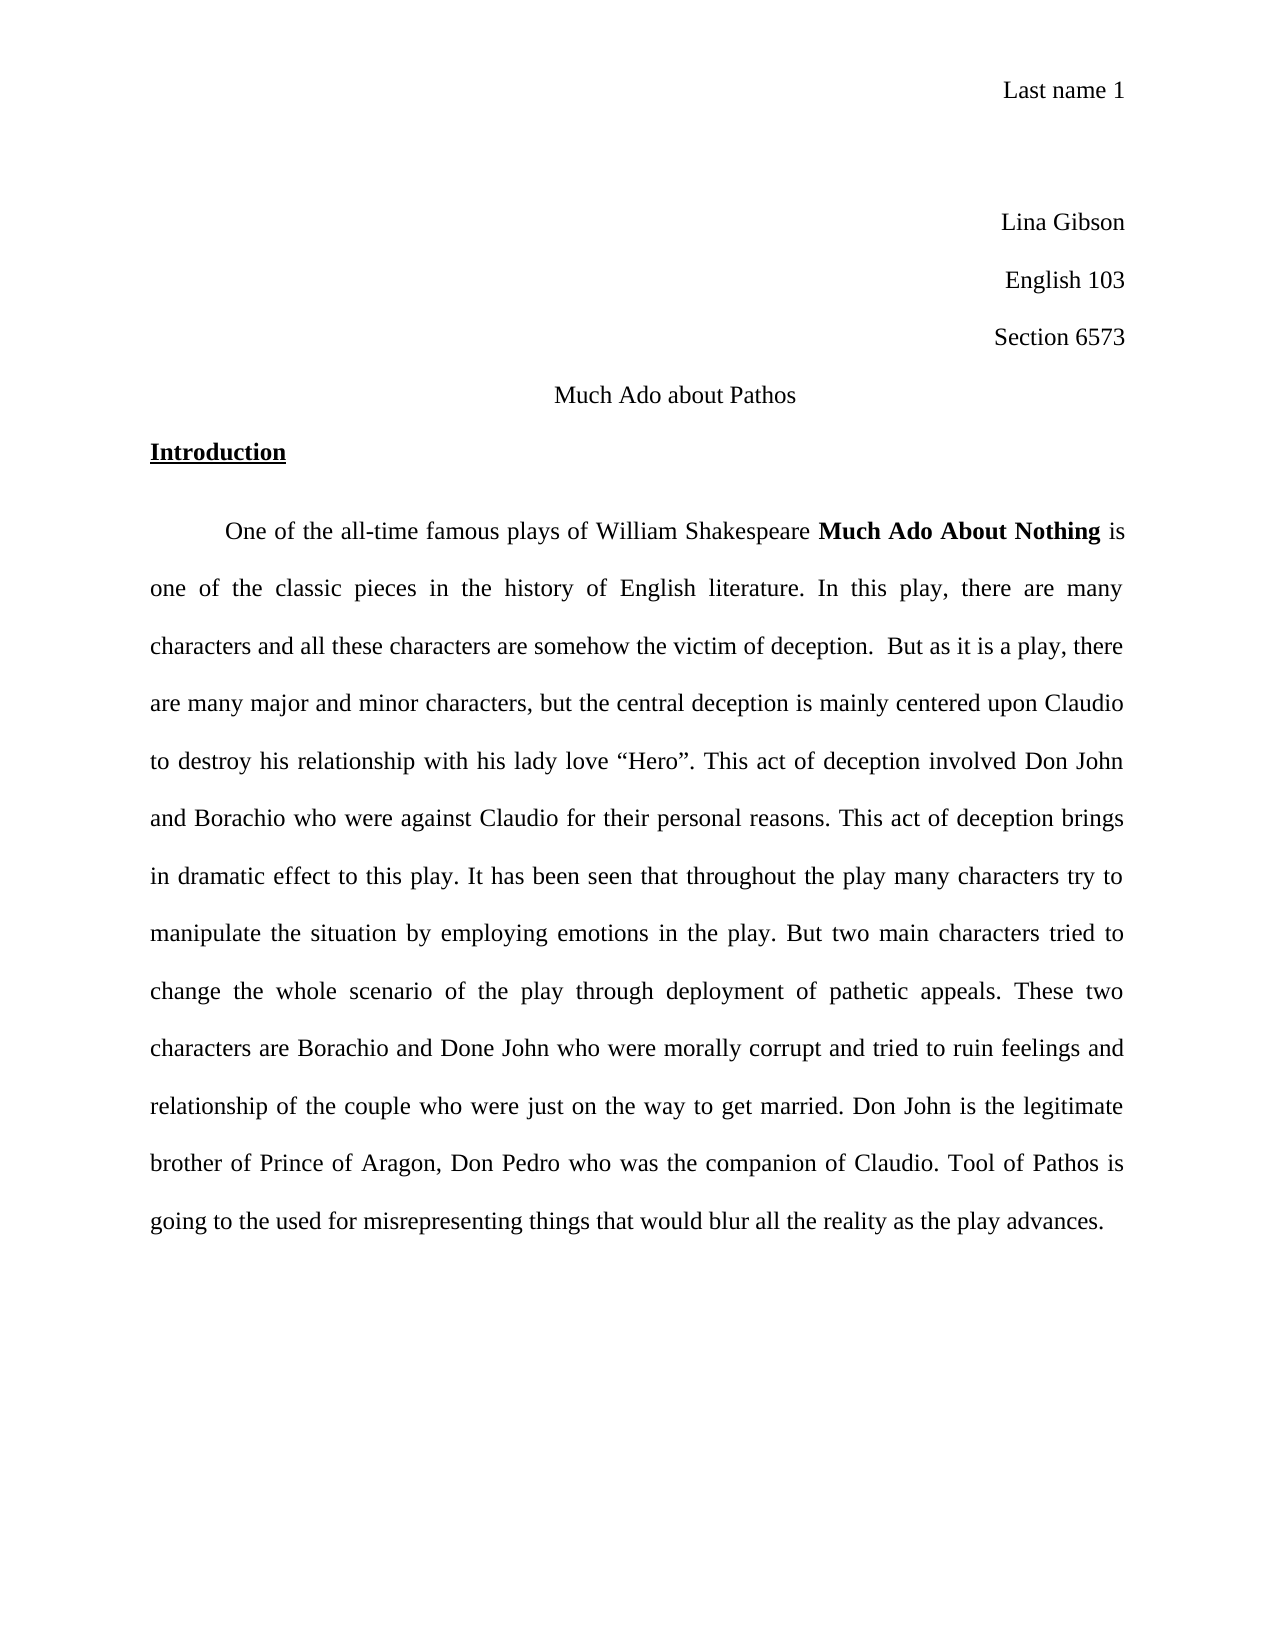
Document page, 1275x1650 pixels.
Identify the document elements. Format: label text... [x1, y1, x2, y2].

text Much Ado about Pathos [150, 380, 1125, 409]
text One of the all-time famous plays of William Shakespeare Much Ado About Nothing is one of the classic pieces in the history of English literature. In this play, there are many characters and all these characters are somehow the victim of deception. But as it is a play, there are many major and minor characters, but the central deception is mainly centered upon Claudio to destroy his relationship with his lady love “Hero”. This act of deception involved Don John and Borachio who were against Claudio for their personal reasons. This act of deception brings in dramatic effect to this play. It has been seen that throughout the play many characters try to manipulate the situation by employing emotions in the play. But two main characters tried to change the whole scenario of the play through deployment of pathetic appeals. These two characters are Borachio and Done John who were morally corrupt and tried to ruin feelings and relationship of the couple who were just on the way to get married. Don John is the legitimate brother of Prince of Aragon, Don Pedro who was the companion of Claudio. Tool of Pathos is going to the used for misrepresenting things that would blur all the reality as the play advances. [150, 516, 1125, 1234]
text Introduction [150, 437, 1125, 466]
text Lina Gibson [150, 207, 1125, 236]
text Section 6573 [150, 322, 1125, 351]
text English 103 [150, 265, 1125, 294]
